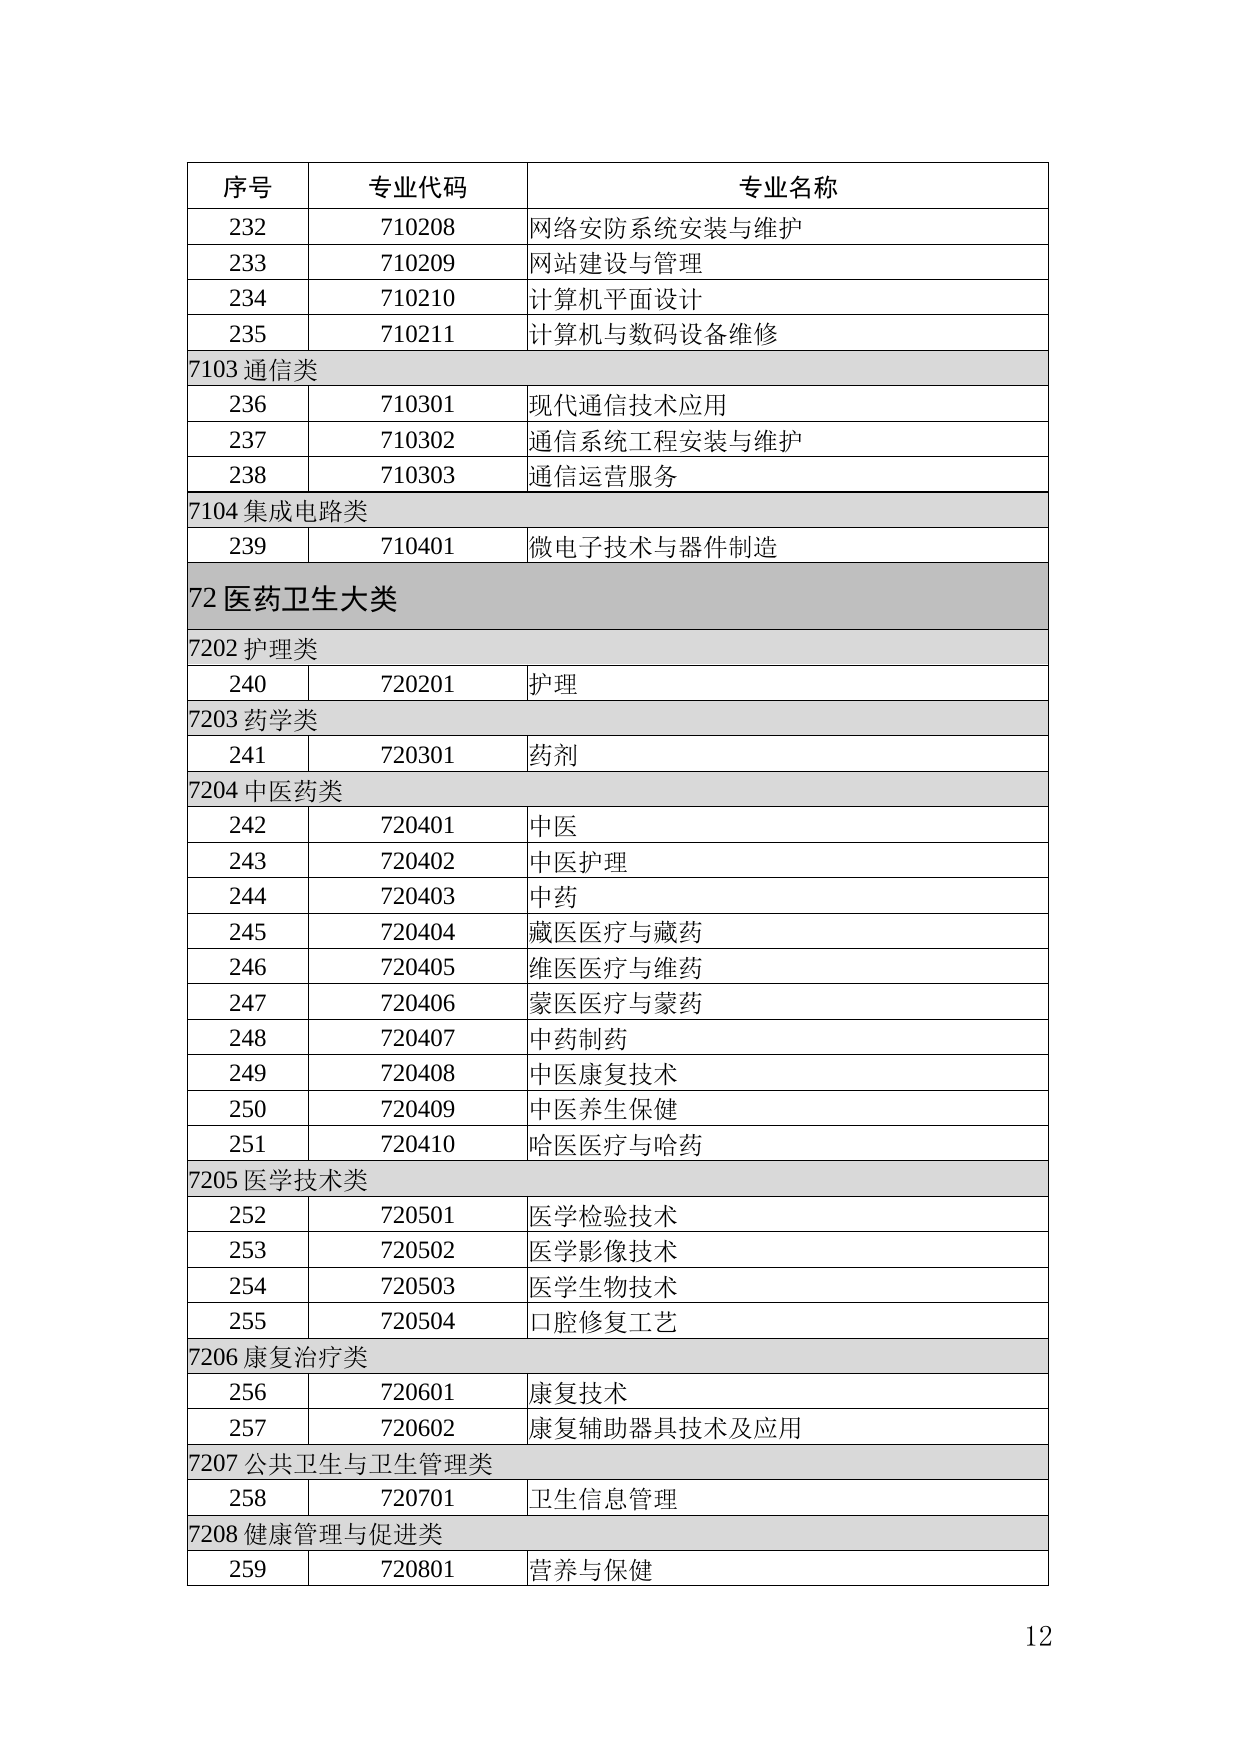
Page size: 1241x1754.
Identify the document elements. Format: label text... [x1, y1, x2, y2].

table_cell 259 [188, 1551, 308, 1585]
table_cell 237 [188, 422, 308, 456]
table_cell 7207公共卫生与卫生管理类 [188, 1445, 1048, 1479]
table_cell 710302 [309, 422, 527, 456]
table_cell 720402 [309, 843, 527, 877]
table_cell 医学检验技术 [528, 1197, 1048, 1231]
table_cell 720408 [309, 1055, 527, 1089]
table_cell 维医医疗与维药 [528, 949, 1048, 983]
table_header 专业代码 [309, 163, 527, 208]
table_cell 255 [188, 1303, 308, 1337]
table_cell 720503 [309, 1268, 527, 1302]
table_cell 7103通信类 [188, 351, 1048, 385]
table_cell 710209 [309, 245, 527, 279]
table_cell 241 [188, 736, 308, 771]
table_cell 藏医医疗与藏药 [528, 914, 1048, 948]
table_cell 250 [188, 1091, 308, 1125]
table_cell 计算机与数码设备维修 [528, 315, 1048, 350]
table_cell 246 [188, 949, 308, 983]
table_cell 医学影像技术 [528, 1232, 1048, 1267]
table_cell 247 [188, 984, 308, 1019]
table_cell 242 [188, 807, 308, 842]
table_cell 251 [188, 1126, 308, 1160]
table_cell 7205医学技术类 [188, 1161, 1048, 1196]
table_cell 248 [188, 1020, 308, 1054]
table_cell 中医养生保健 [528, 1091, 1048, 1125]
table_cell 720405 [309, 949, 527, 983]
table_cell 720301 [309, 736, 527, 771]
table_cell 7204中医药类 [188, 772, 1048, 806]
table_cell 康复辅助器具技术及应用 [528, 1409, 1048, 1444]
table_cell 7203药学类 [188, 701, 1048, 735]
table_cell 72医药卫生大类 [188, 563, 1048, 629]
table_cell 710401 [309, 528, 527, 562]
table_cell 中医护理 [528, 843, 1048, 877]
table_cell 蒙医医疗与蒙药 [528, 984, 1048, 1019]
table_cell 720701 [309, 1480, 527, 1514]
table_cell 720601 [309, 1374, 527, 1408]
table_cell 哈医医疗与哈药 [528, 1126, 1048, 1160]
table_cell 卫生信息管理 [528, 1480, 1048, 1514]
table_cell 254 [188, 1268, 308, 1302]
table_cell 营养与保健 [528, 1551, 1048, 1585]
table_cell 7206康复治疗类 [188, 1339, 1048, 1373]
table_cell 口腔修复工艺 [528, 1303, 1048, 1337]
table_cell 245 [188, 914, 308, 948]
table_cell 252 [188, 1197, 308, 1231]
table_header 序号 [188, 163, 308, 208]
table_cell 258 [188, 1480, 308, 1514]
table_cell 720410 [309, 1126, 527, 1160]
table_cell 720201 [309, 666, 527, 700]
table_cell 720406 [309, 984, 527, 1019]
table_cell 720801 [309, 1551, 527, 1585]
table_cell 720602 [309, 1409, 527, 1444]
table_cell 中医 [528, 807, 1048, 842]
table_cell 235 [188, 315, 308, 350]
table_cell 720401 [309, 807, 527, 842]
table_cell 7104集成电路类 [188, 493, 1048, 527]
table_cell 中医康复技术 [528, 1055, 1048, 1089]
table_cell 医学生物技术 [528, 1268, 1048, 1302]
table_cell 233 [188, 245, 308, 279]
table_cell 232 [188, 209, 308, 243]
table_cell 720403 [309, 878, 527, 912]
table_cell 710210 [309, 280, 527, 314]
table_cell 计算机平面设计 [528, 280, 1048, 314]
table_cell 710211 [309, 315, 527, 350]
table_cell 236 [188, 386, 308, 421]
table_cell 720409 [309, 1091, 527, 1125]
table_cell 239 [188, 528, 308, 562]
table_cell 护理 [528, 666, 1048, 700]
table_cell 微电子技术与器件制造 [528, 528, 1048, 562]
table_cell 中药制药 [528, 1020, 1048, 1054]
table_header 专业名称 [528, 163, 1048, 208]
table_cell 720407 [309, 1020, 527, 1054]
table_cell 通信系统工程安装与维护 [528, 422, 1048, 456]
table_cell 710208 [309, 209, 527, 243]
table_cell 现代通信技术应用 [528, 386, 1048, 421]
table_cell 244 [188, 878, 308, 912]
table_cell 720404 [309, 914, 527, 948]
table_cell 253 [188, 1232, 308, 1267]
table_cell 234 [188, 280, 308, 314]
table_cell 7208健康管理与促进类 [188, 1516, 1048, 1550]
table_cell 240 [188, 666, 308, 700]
table_cell 720501 [309, 1197, 527, 1231]
table_cell 257 [188, 1409, 308, 1444]
table_cell 243 [188, 843, 308, 877]
table_cell 药剂 [528, 736, 1048, 771]
table_cell 康复技术 [528, 1374, 1048, 1408]
table_cell 中药 [528, 878, 1048, 912]
table_cell 720502 [309, 1232, 527, 1267]
table_cell 7202护理类 [188, 630, 1048, 664]
table_cell 通信运营服务 [528, 457, 1048, 491]
table_cell 710301 [309, 386, 527, 421]
table_cell 256 [188, 1374, 308, 1408]
table_cell 710303 [309, 457, 527, 491]
table_cell 网站建设与管理 [528, 245, 1048, 279]
table_cell 网络安防系统安装与维护 [528, 209, 1048, 243]
table_cell 238 [188, 457, 308, 491]
table_cell 249 [188, 1055, 308, 1089]
table_cell 720504 [309, 1303, 527, 1337]
